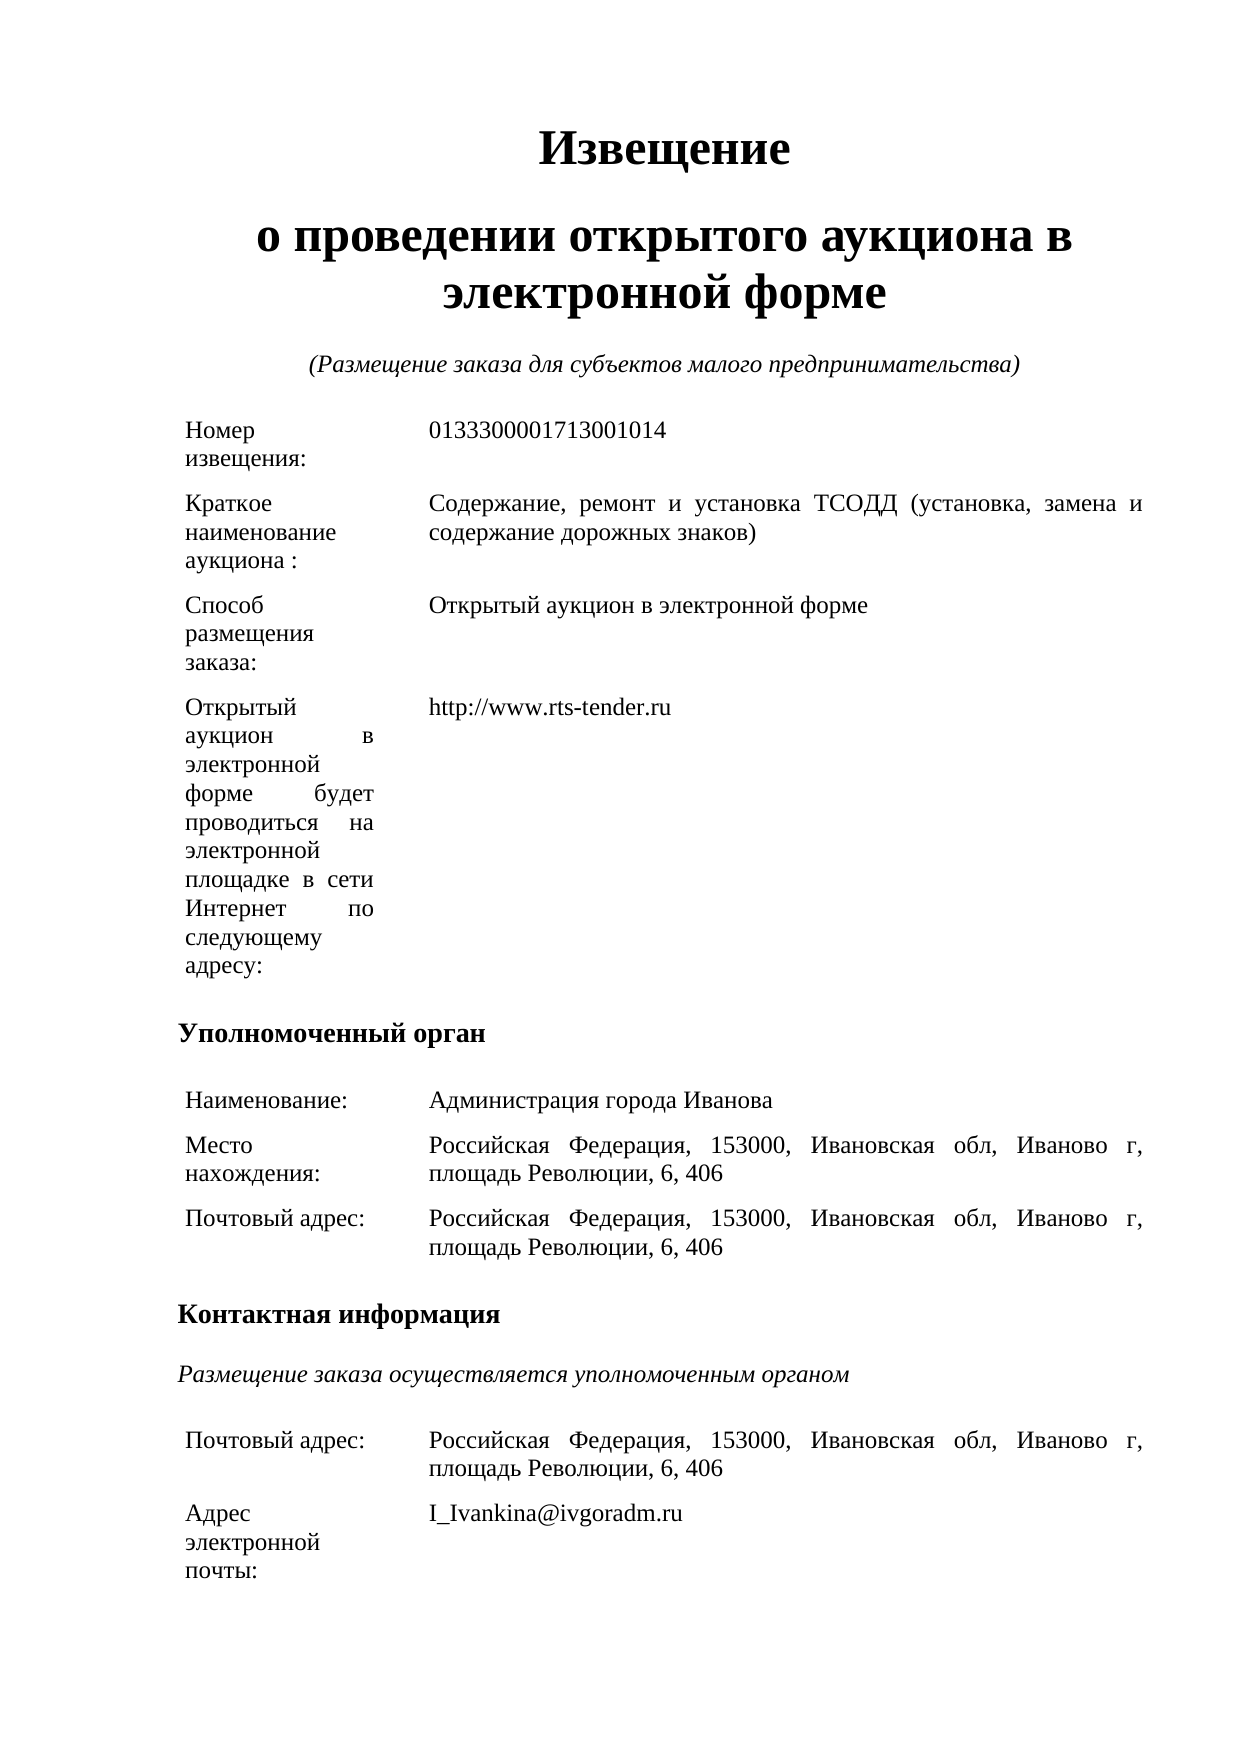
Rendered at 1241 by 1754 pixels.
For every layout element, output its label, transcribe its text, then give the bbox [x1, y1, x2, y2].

table_cell Место нахождения: [177, 1122, 421, 1195]
table_cell Открытый аукцион в электронной форме будет проводиться на электронной площадке в сети Интернет по следующему адресу: [177, 684, 421, 987]
text Извещение [177, 118, 1152, 176]
table_header Российская Федерация, 153000, Ивановская обл, Иваново г, площадь Революции, 6, 406 [421, 1417, 1152, 1490]
table_cell http://www.rts-tender.ru [421, 684, 1152, 987]
table_cell Российская Федерация, 153000, Ивановская обл, Иваново г, площадь Революции, 6, 406 [421, 1195, 1152, 1268]
table_cell I_Ivankina@ivgoradm.ru [421, 1490, 1152, 1592]
table_header Номер извещения: [177, 407, 421, 480]
table_header 0133300001713001014 [421, 407, 1152, 480]
text (Размещение заказа для субъектов малого предпринимательства) [177, 349, 1152, 378]
text Контактная информация [177, 1297, 1152, 1330]
text Размещение заказа осуществляется уполномоченным органом [177, 1359, 1152, 1388]
table_cell Российская Федерация, 153000, Ивановская обл, Иваново г, площадь Революции, 6, 406 [421, 1122, 1152, 1195]
table_cell Содержание, ремонт и установка ТСОДД (установка, замена и содержание дорожных знаков) [421, 480, 1152, 582]
table_header Почтовый адрес: [177, 1417, 421, 1490]
table_cell Адрес электронной почты: [177, 1490, 421, 1592]
table_cell Способ размещения заказа: [177, 582, 421, 684]
table_cell Почтовый адрес: [177, 1195, 421, 1268]
table_cell Краткое наименование аукциона : [177, 480, 421, 582]
table_header Наименование: [177, 1078, 421, 1122]
text о проведении открытого аукциона в электронной форме [177, 205, 1152, 320]
table_header Администрация города Иванова [421, 1078, 1152, 1122]
table_cell Открытый аукцион в электронной форме [421, 582, 1152, 684]
text Уполномоченный орган [177, 1016, 1152, 1048]
